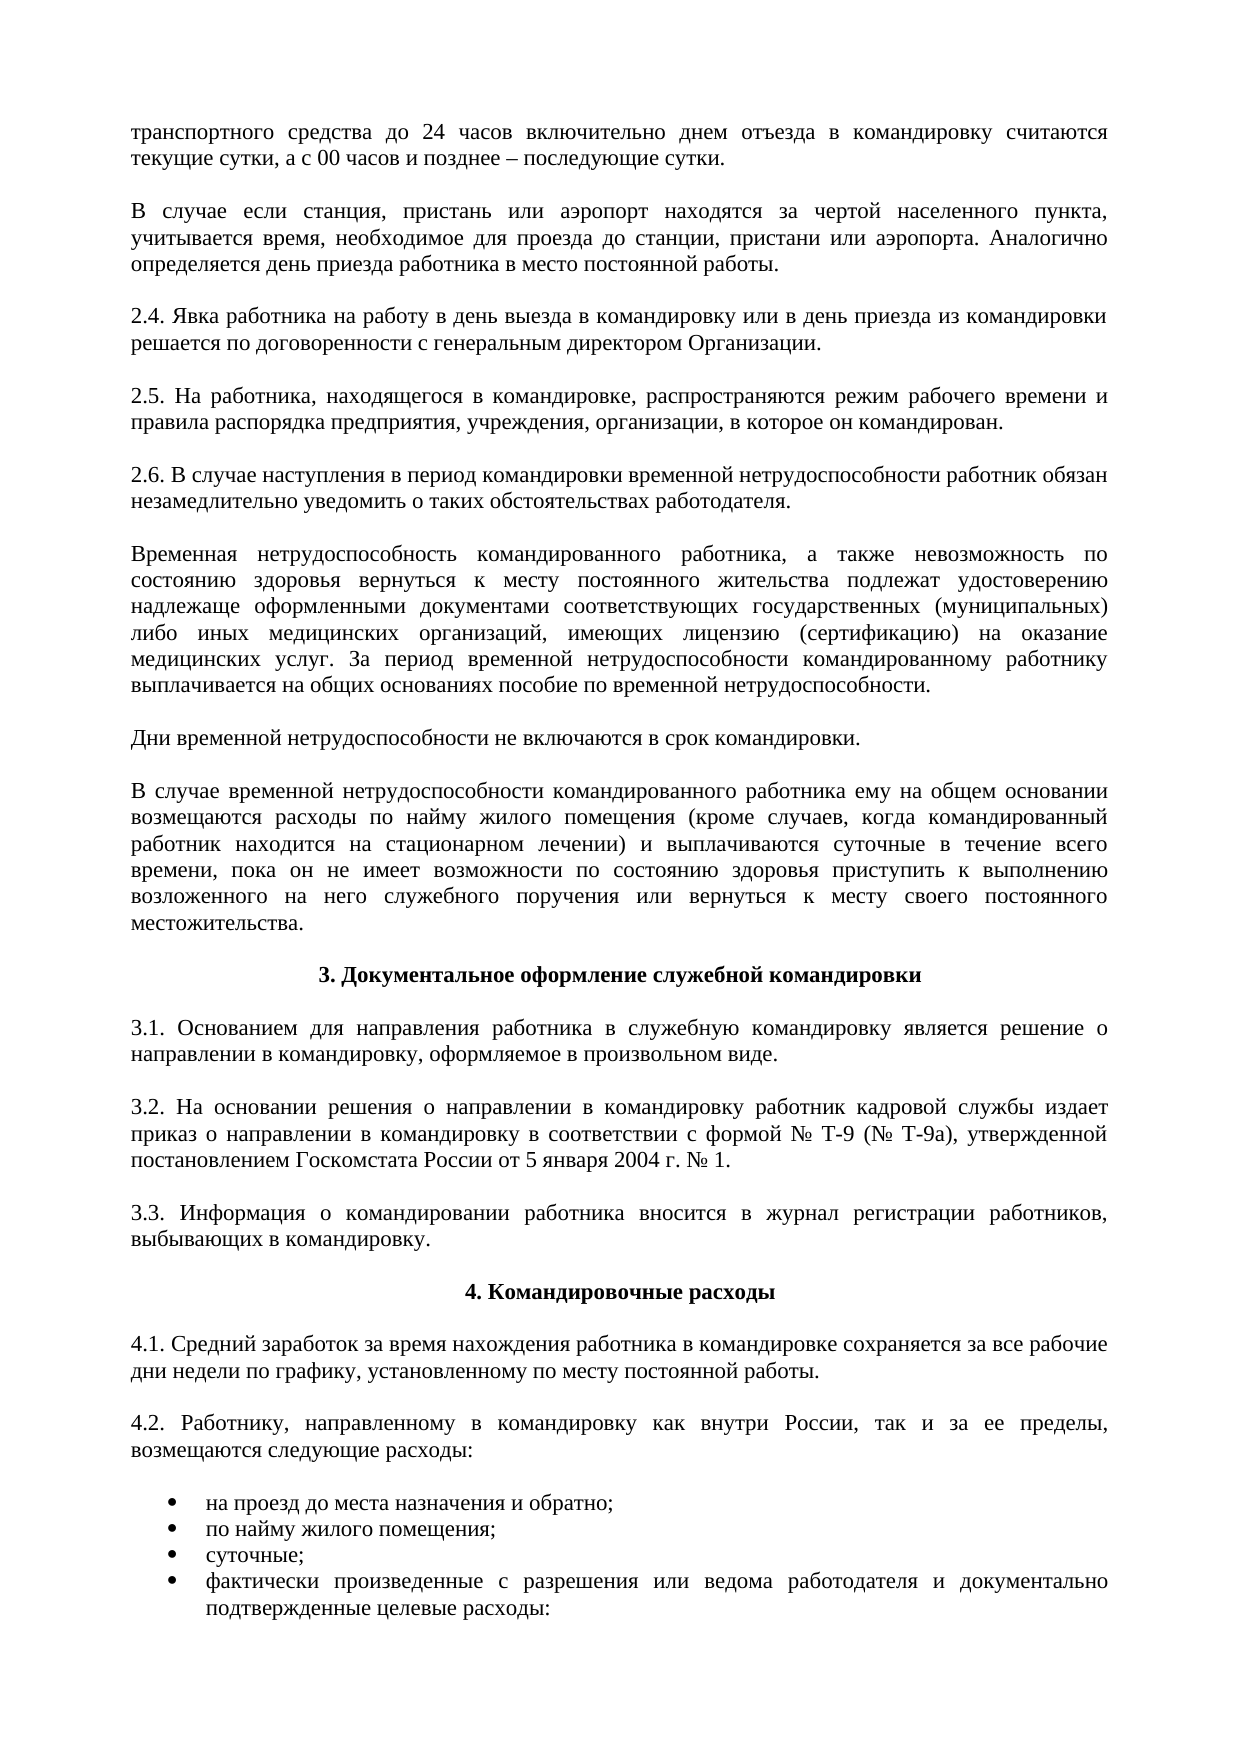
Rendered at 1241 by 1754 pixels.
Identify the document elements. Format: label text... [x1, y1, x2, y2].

text 3. Документальное оформление служебной командировки [131, 961, 1109, 988]
list фактически произведенные с разрешения или ведома работодателя и документально подтвержденные целевые расходы: [168, 1568, 1109, 1620]
list по найму жилого помещения; [168, 1515, 1109, 1541]
text В случае временной нетрудоспособности командированного работника ему на общем основании возмещаются расходы по найму жилого помещения (кроме случаев, когда командированный работник находится на стационарном лечении) и выплачиваются суточные в течение всего времени, пока он не имеет возможности по состоянию здоровья приступить к выполнению возложенного на него служебного поручения или вернуться к месту своего постоянного местожительства. [131, 777, 1109, 935]
text 3.2. На основании решения о направлении в командировку работник кадровой службы издает приказ о направлении в командировку в соответствии с формой № Т-9 (№ Т-9а), утвержденной постановлением Госкомстата России от 5 января 2004 г. № 1. [131, 1093, 1109, 1172]
list на проезд до места назначения и обратно; [168, 1488, 1109, 1515]
text 2.4. Явка работника на работу в день выезда в командировку или в день приезда из командировки решается по договоренности с генеральным директором Организации. [131, 303, 1109, 355]
text 3.1. Основанием для направления работника в служебную командировку является решение о направлении в командировку, оформляемое в произвольном виде. [131, 1014, 1109, 1067]
text 4.2. Работнику, направленному в командировку как внутри России, так и за ее пределы, возмещаются следующие расходы: [131, 1409, 1109, 1462]
text 3.3. Информация о командировании работника вносится в журнал регистрации работников, выбывающих в командировку. [131, 1199, 1109, 1251]
text 4.1. Средний заработок за время нахождения работника в командировке сохраняется за все рабочие дни недели по графику, установленному по месту постоянной работы. [131, 1330, 1109, 1383]
text Дни временной нетрудоспособности не включаются в срок командировки. [131, 724, 1109, 751]
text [131, 118, 1109, 171]
text Временная нетрудоспособность командированного работника, а также невозможность по состоянию здоровья вернуться к месту постоянного жительства подлежат удостоверению надлежаще оформленными документами соответствующих государственных (муниципальных) либо иных медицинских организаций, имеющих лицензию (сертификацию) на оказание медицинских услуг. За период временной нетрудоспособности командированному работнику выплачивается на общих основаниях пособие по временной нетрудоспособности. [131, 540, 1109, 698]
text 2.6. В случае наступления в период командировки временной нетрудоспособности работник обязан незамедлительно уведомить о таких обстоятельствах работодателя. [131, 461, 1109, 513]
text 4. Командировочные расходы [131, 1278, 1109, 1304]
text В случае если станция, пристань или аэропорт находятся за чертой населенного пункта, учитывается время, необходимое для проезда до станции, пристани или аэропорта. Аналогично определяется день приезда работника в место постоянной работы. [131, 197, 1109, 276]
list суточные; [168, 1541, 1109, 1568]
text 2.5. На работника, находящегося в командировке, распространяются режим рабочего времени и правила распорядка предприятия, учреждения, организации, в которое он командирован. [131, 382, 1109, 434]
